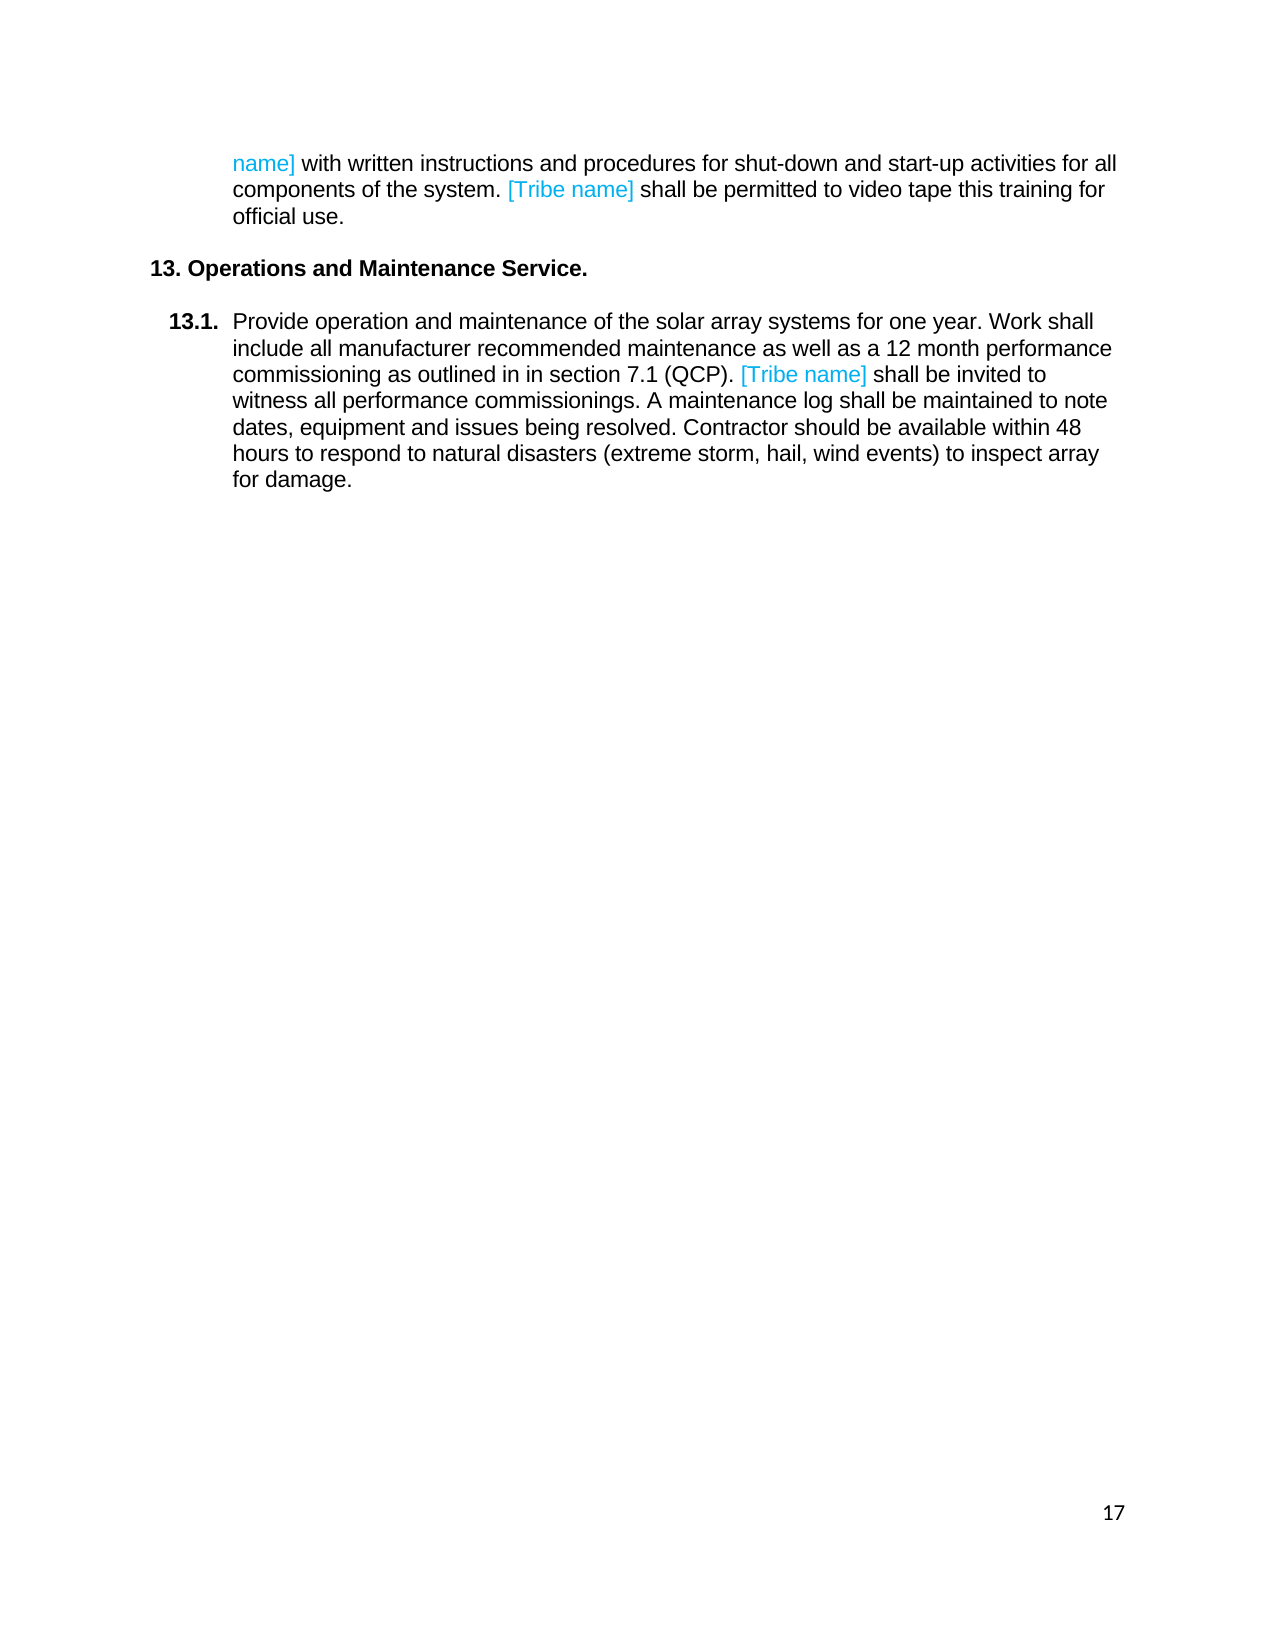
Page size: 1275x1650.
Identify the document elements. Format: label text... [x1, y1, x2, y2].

list Provide operation and maintenance of the solar array systems for one year. Work shall include all manufacturer recommended maintenance as well as a 12 month performance commissioning as outlined in in section 7.1 (QCP). [Tribe name] shall be invited to witness all performance commissionings. A maintenance log shall be maintained to note dates, equipment and issues being resolved. Contractor should be available within 48 hours to respond to natural disasters (extreme storm, hail, wind events) to inspect array for damage. [169, 308, 1125, 493]
list Operations and Maintenance Service. [150, 255, 1125, 282]
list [169, 150, 1125, 229]
